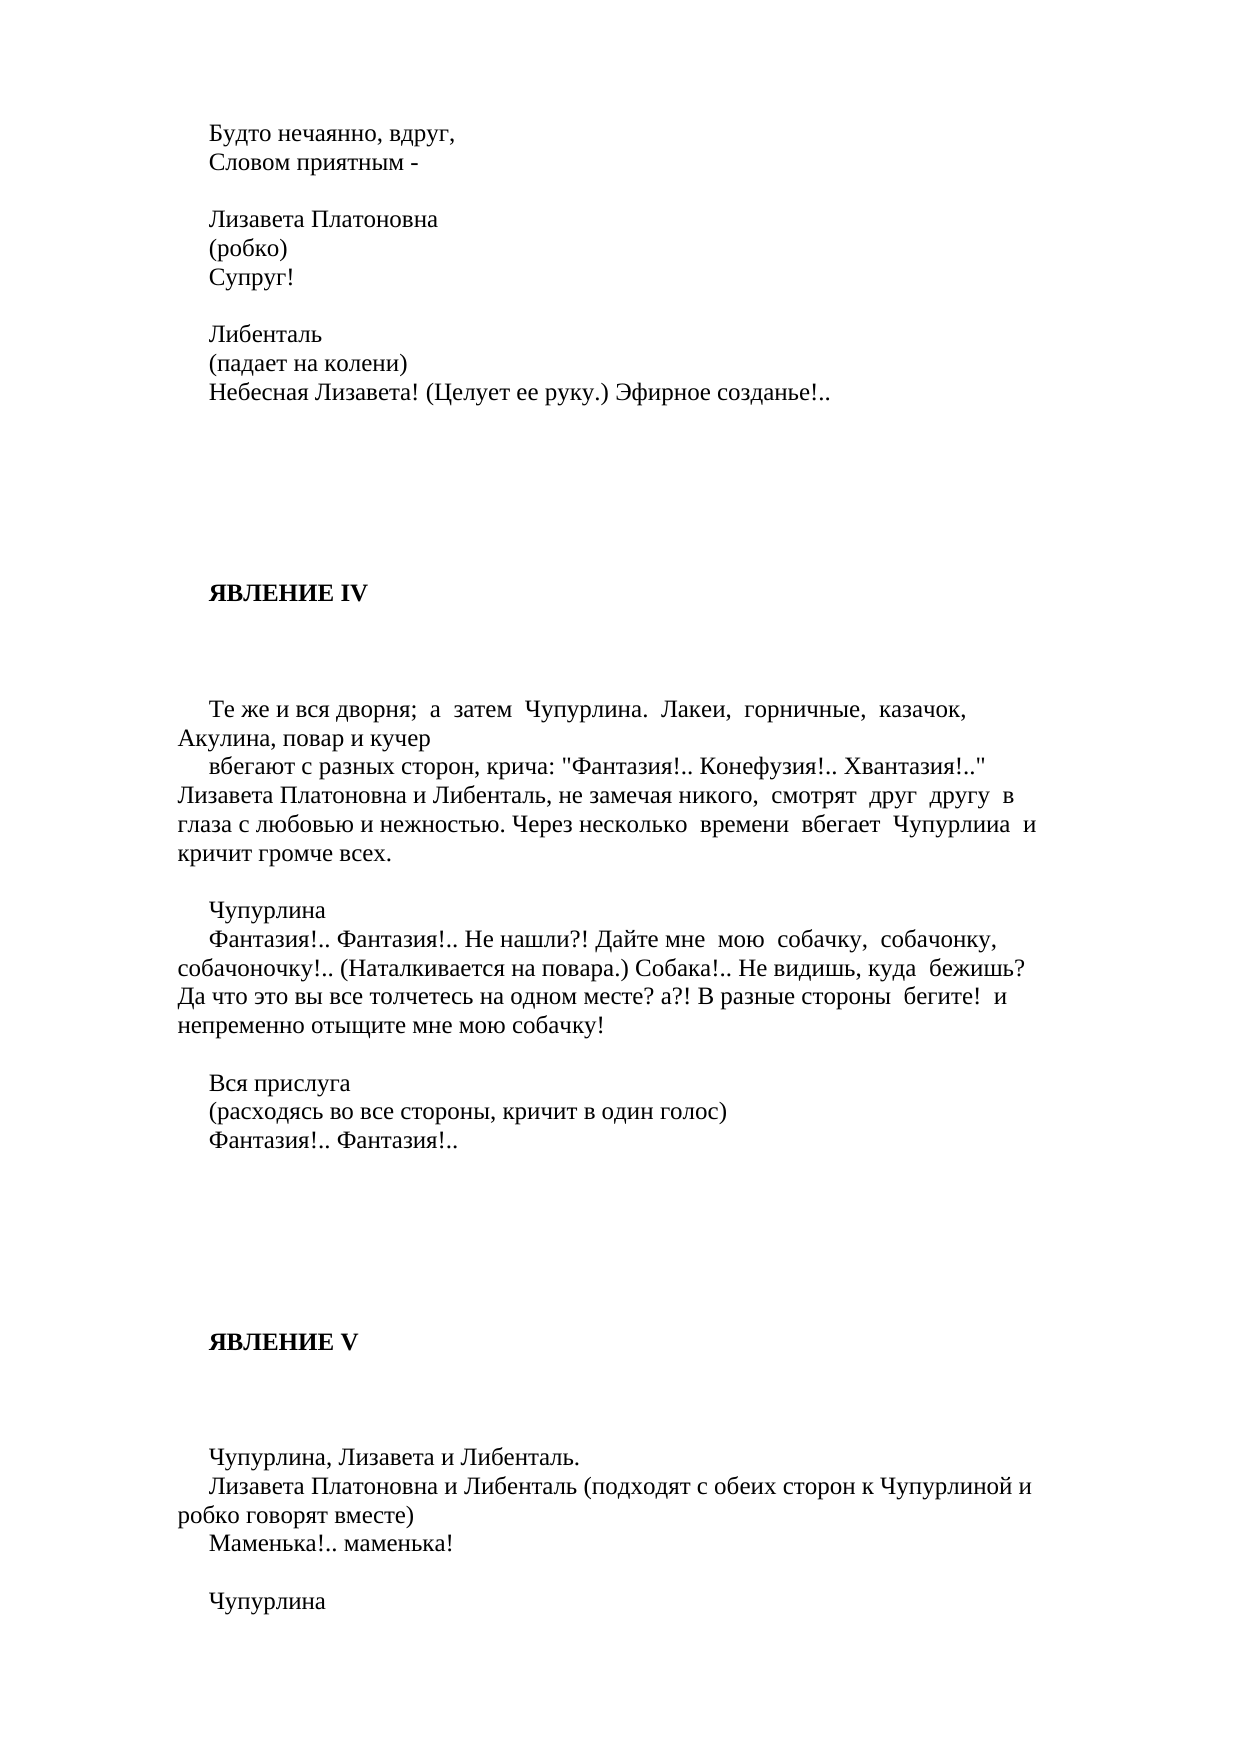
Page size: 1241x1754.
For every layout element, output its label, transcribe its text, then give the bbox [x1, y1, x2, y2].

text Фантазия!.. Фантазия!.. [177, 1125, 1152, 1154]
text робко говорят вместе) [177, 1500, 1152, 1528]
text Лизавета Платоновна и Либенталь, не замечая никого, смотрят друг другу в [177, 780, 1152, 809]
text Лизавета Платоновна [177, 204, 1152, 233]
text (робко) [177, 233, 1152, 262]
text Чупурлина, Лизавета и Либенталь. [177, 1442, 1152, 1471]
text вбегают с разных сторон, крича: "Фантазия!.. Конефузия!.. Хвантазия!.." [177, 751, 1152, 780]
text ЯВЛЕНИЕ V [177, 1327, 1152, 1356]
text Будто нечаянно, вдруг, [177, 118, 1152, 147]
text глаза с любовью и нежностью. Через несколько времени вбегает Чупурлииа и [177, 809, 1152, 838]
text собачоночку!.. (Наталкивается на повара.) Собака!.. Не видишь, куда бежишь? [177, 953, 1152, 981]
text (падает на колени) [177, 348, 1152, 377]
text Либенталь [177, 319, 1152, 348]
text кричит громче всех. [177, 838, 1152, 866]
text (расходясь во все стороны, кричит в один голос) [177, 1096, 1152, 1125]
text непременно отыщите мне мою собачку! [177, 1010, 1152, 1039]
text Супруг! [177, 262, 1152, 291]
text Те же и вся дворня; а затем Чупурлина. Лакеи, горничные, казачок, [177, 694, 1152, 723]
text Да что это вы все толчетесь на одном месте? а?! В разные стороны бегите! и [177, 981, 1152, 1010]
text Фантазия!.. Фантазия!.. Не нашли?! Дайте мне мою собачку, собачонку, [177, 924, 1152, 953]
text Чупурлина [177, 895, 1152, 924]
text ЯВЛЕНИЕ IV [177, 578, 1152, 607]
text Небесная Лизавета! (Целует ее руку.) Эфирное созданье!.. [177, 377, 1152, 406]
text Вся прислуга [177, 1068, 1152, 1096]
text Акулина, повар и кучер [177, 723, 1152, 751]
text Чупурлина [177, 1586, 1152, 1615]
text Словом приятным - [177, 147, 1152, 176]
text Маменька!.. маменька! [177, 1528, 1152, 1557]
text Лизавета Платоновна и Либенталь (подходят с обеих сторон к Чупурлиной и [177, 1471, 1152, 1500]
